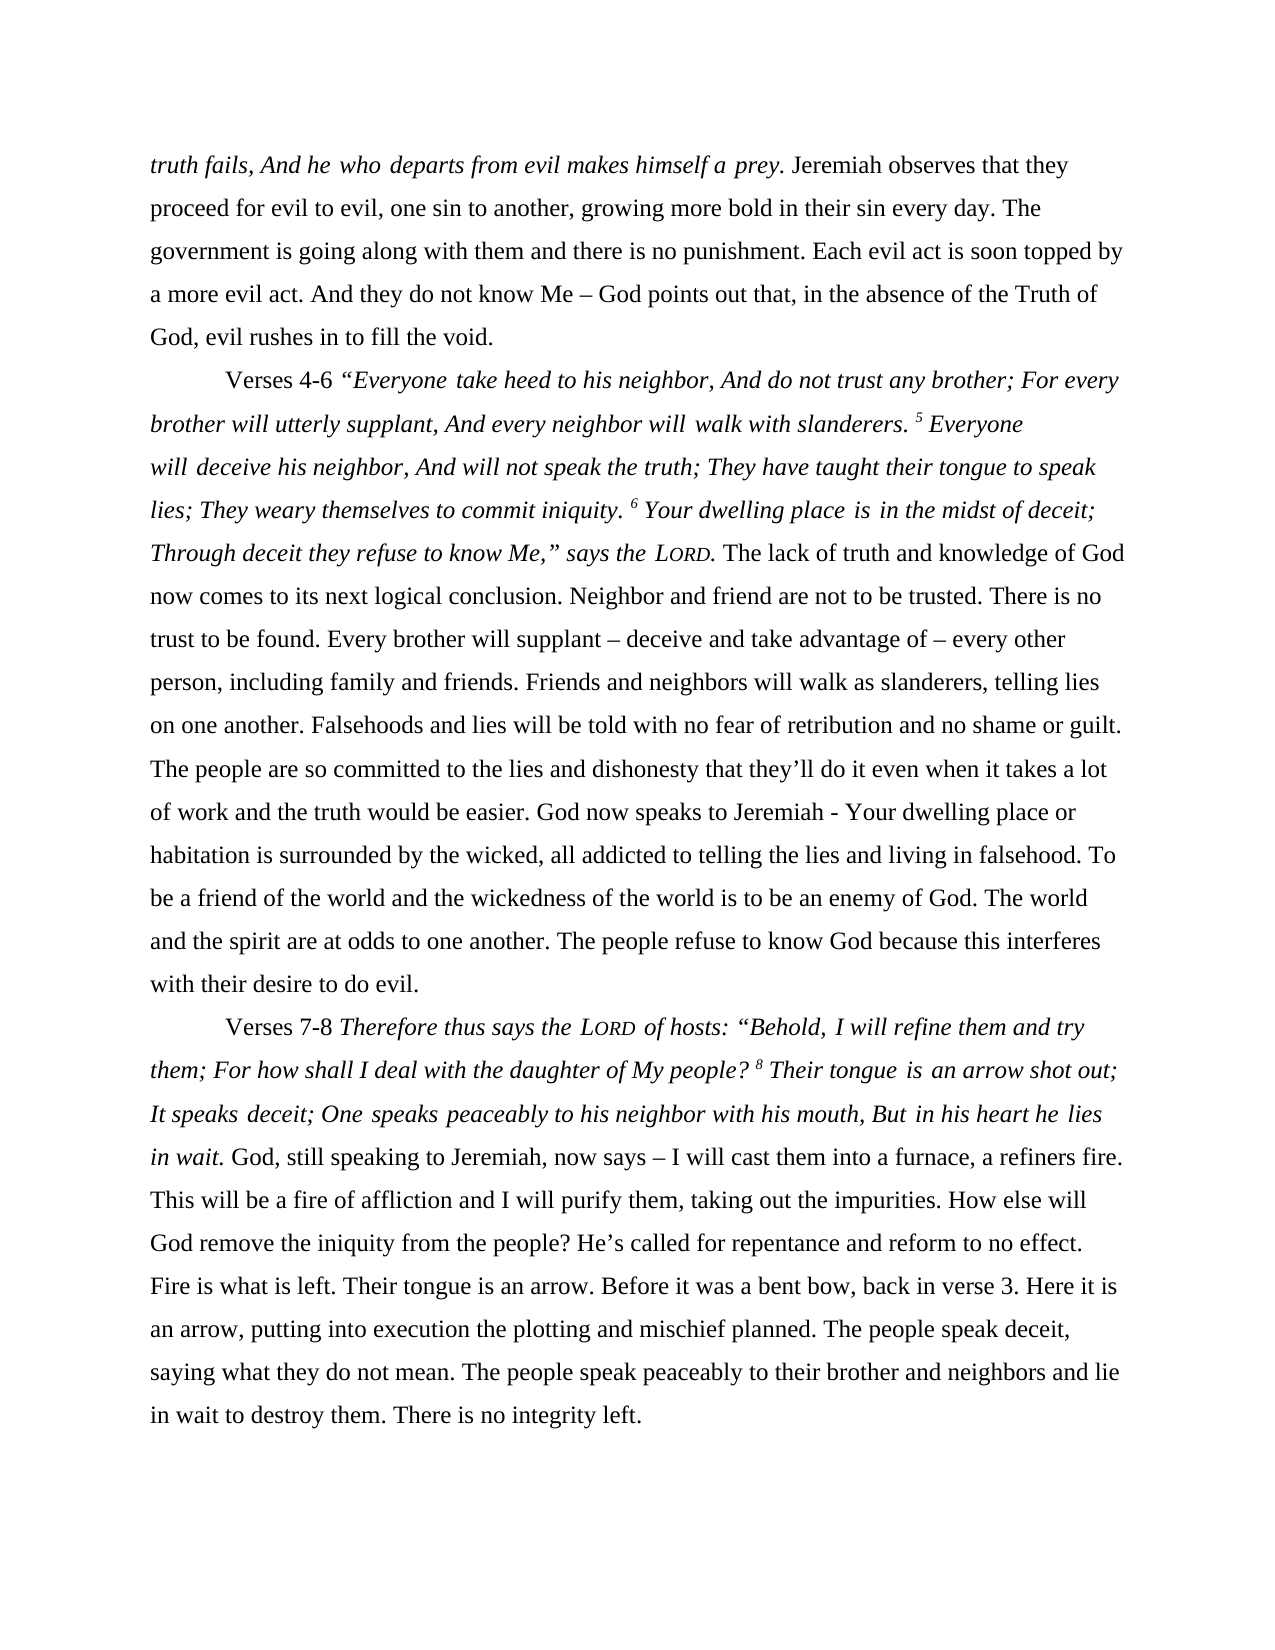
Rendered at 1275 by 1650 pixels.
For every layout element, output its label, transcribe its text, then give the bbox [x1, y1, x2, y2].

text Verses 4-6 “Everyone take heed to his neighbor, And do not trust any brother; For every brother will utterly supplant, And every neighbor will walk with slanderers. 5 Everyone will deceive his neighbor, And will not speak the truth; They have taught their tongue to speak lies; They weary themselves to commit iniquity. 6 Your dwelling place is in the midst of deceit; Through deceit they refuse to know Me,” says the Lord. The lack of truth and knowledge of God now comes to its next logical conclusion. Neighbor and friend are not to be trusted. There is no trust to be found. Every brother will supplant – deceive and take advantage of – every other person, including family and friends. Friends and neighbors will walk as slanderers, telling lies on one another. Falsehoods and lies will be told with no fear of retribution and no shame or guilt. The people are so committed to the lies and dishonesty that they’ll do it even when it takes a lot of work and the truth would be easier. God now speaks to Jeremiah - Your dwelling place or habitation is surrounded by the wicked, all addicted to telling the lies and living in falsehood. To be a friend of the world and the wickedness of the world is to be an enemy of God. The world and the spirit are at odds to one another. The people refuse to know God because this interferes with their desire to do evil. [150, 366, 1125, 998]
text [150, 150, 1125, 351]
text Verses 7-8 Therefore thus says the Lord of hosts: “Behold, I will refine them and try them; For how shall I deal with the daughter of My people? 8 Their tongue is an arrow shot out; It speaks deceit; One speaks peaceably to his neighbor with his mouth, But in his heart he lies in wait. God, still speaking to Jeremiah, now says – I will cast them into a furnace, a refiners fire. This will be a fire of affliction and I will purify them, taking out the impurities. How else will God remove the iniquity from the people? He’s called for repentance and reform to no effect. Fire is what is left. Their tongue is an arrow. Before it was a bent bow, back in verse 3. Here it is an arrow, putting into execution the plotting and mischief planned. The people speak deceit, saying what they do not mean. The people speak peaceably to their brother and neighbors and lie in wait to destroy them. There is no integrity left. [150, 1012, 1125, 1429]
